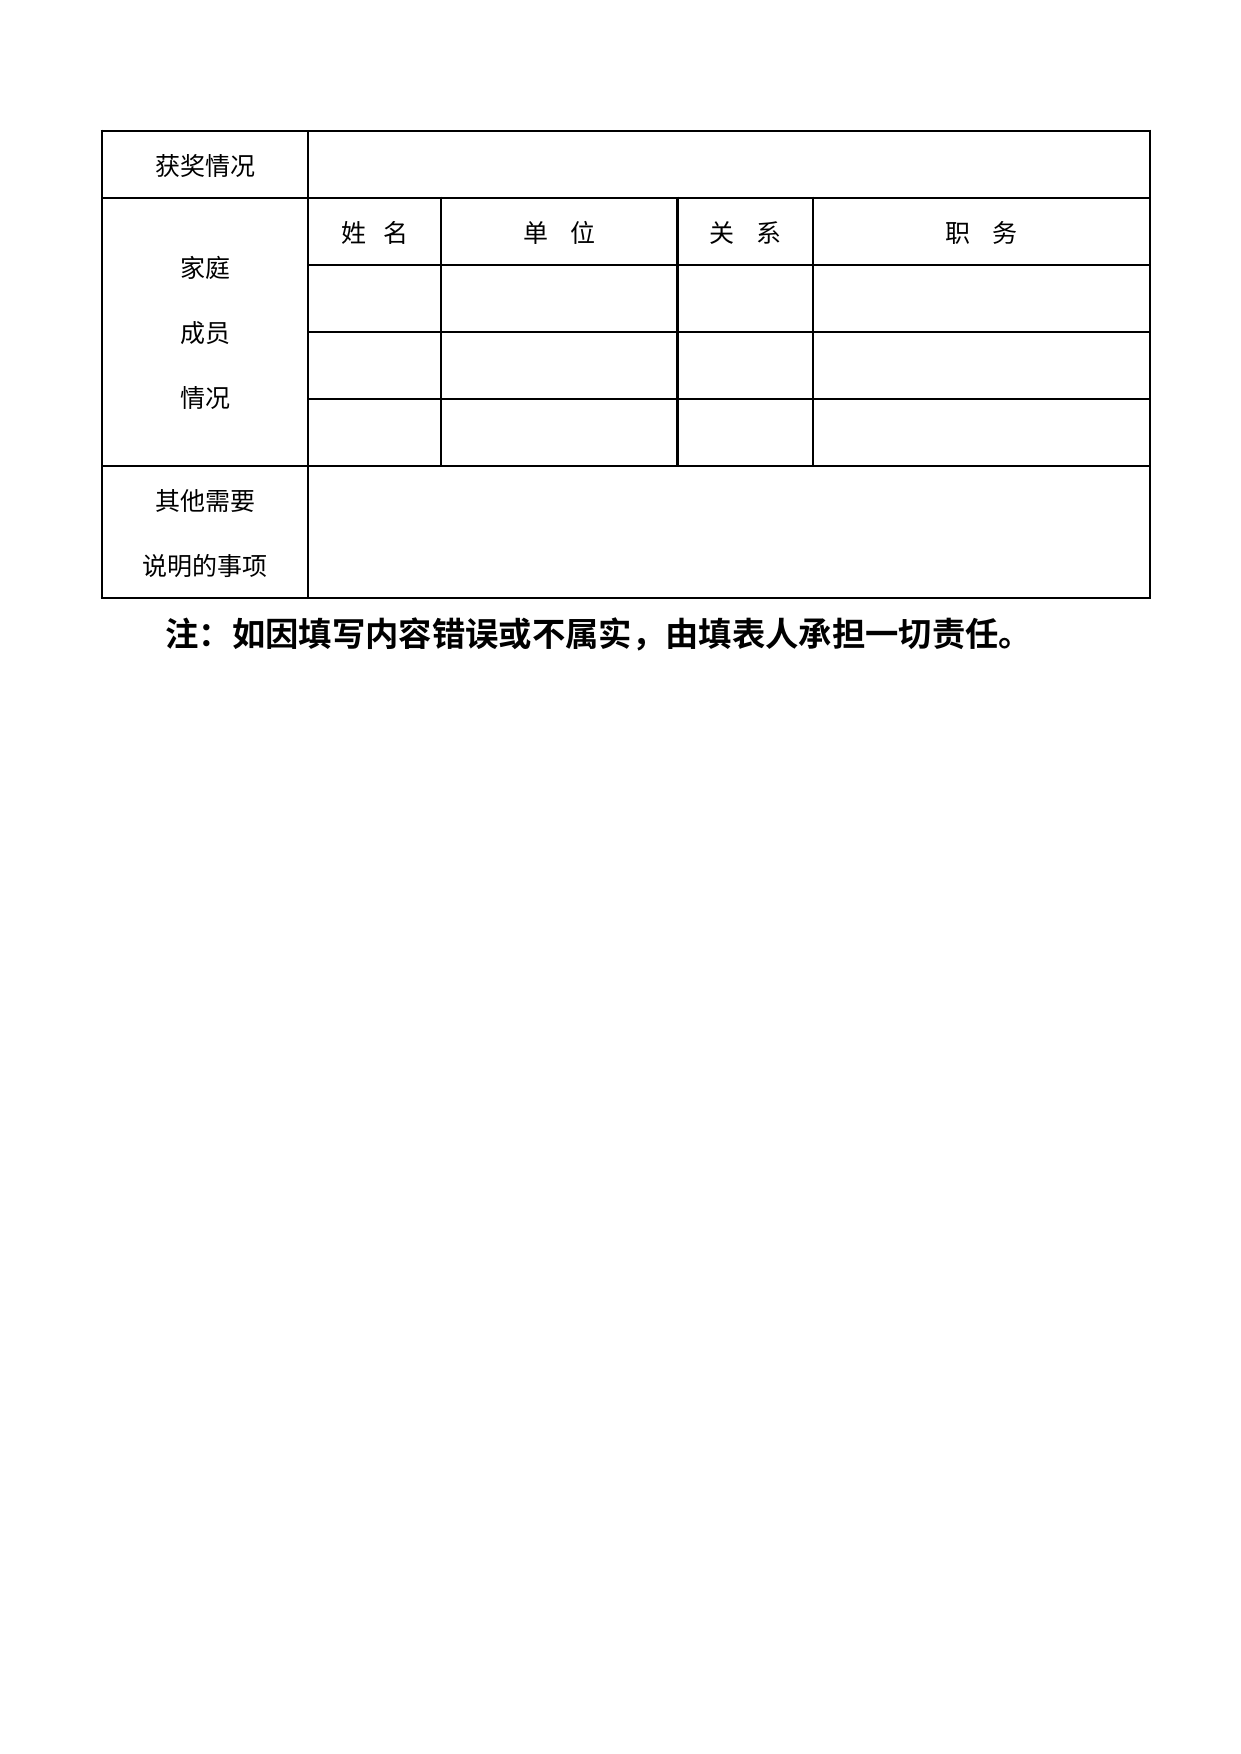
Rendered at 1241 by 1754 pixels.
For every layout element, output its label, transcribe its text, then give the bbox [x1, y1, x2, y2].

table_cell [814, 266, 1149, 331]
table_cell [309, 266, 440, 331]
table_cell [679, 333, 812, 398]
text 注：如因填写内容错误或不属实，由填表人承担一切责任。 [165, 599, 1087, 664]
table_cell [679, 400, 812, 465]
table_cell 职 务 [814, 199, 1149, 264]
table_cell 获奖情况 [103, 132, 307, 197]
table_cell 单 位 [442, 199, 676, 264]
table_cell 关 系 [679, 199, 812, 264]
table_cell 姓 名 [309, 199, 440, 264]
table_cell 其他需要 说明的事项 [103, 467, 307, 597]
table_cell 家庭 成员 情况 [103, 199, 307, 465]
table_cell [309, 400, 440, 465]
table_cell [679, 266, 812, 331]
table_cell [814, 333, 1149, 398]
table_cell [814, 400, 1149, 465]
table_cell [442, 400, 676, 465]
table_cell [309, 132, 1149, 197]
table_cell [309, 467, 1149, 597]
table_cell [309, 333, 440, 398]
table_cell [442, 333, 676, 398]
table_cell [442, 266, 676, 331]
